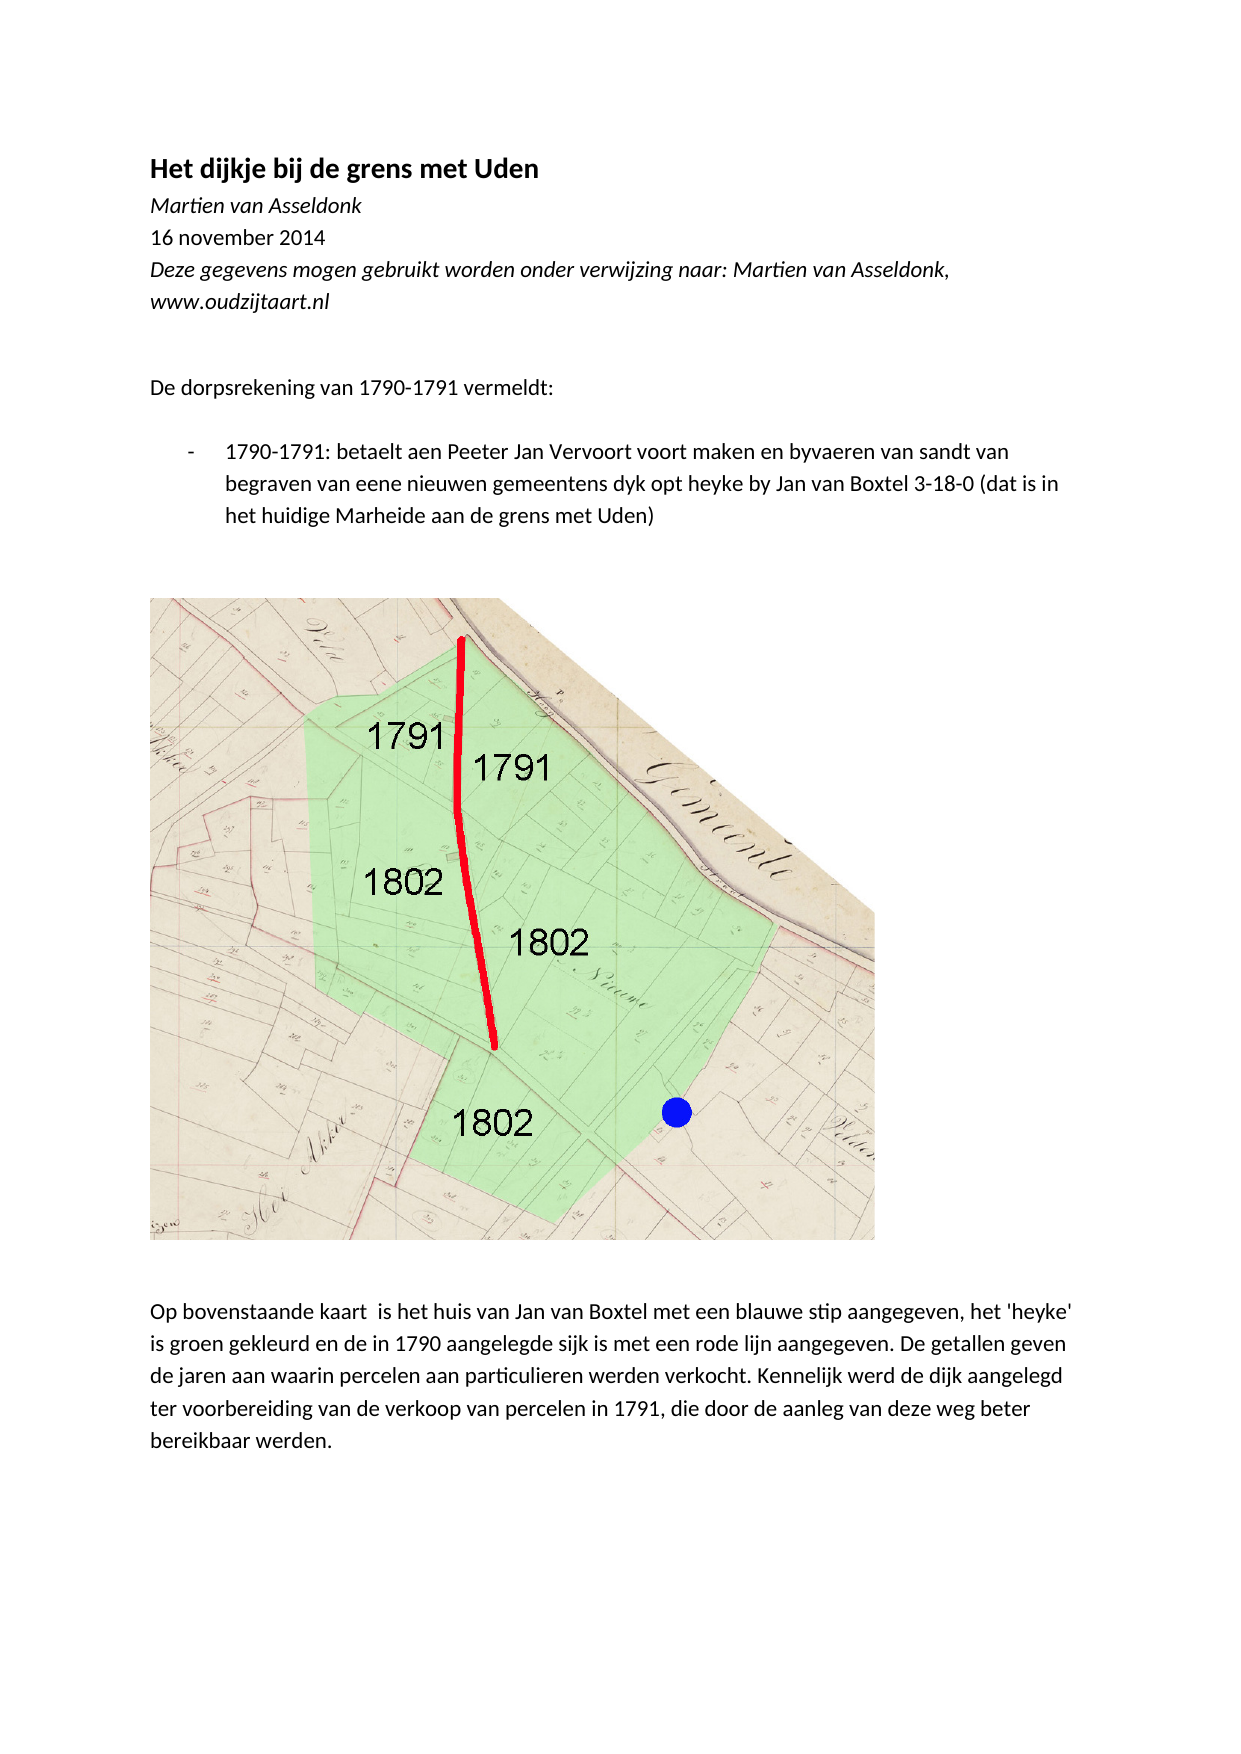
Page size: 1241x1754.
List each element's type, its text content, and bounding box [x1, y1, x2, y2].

text De dorpsrekening van 1790-1791 vermeldt: [150, 373, 1090, 401]
text Op bovenstaande kaart is het huis van Jan van Boxtel met een blauwe stip aangegeven, het 'heyke' is groen gekleurd en de in 1790 aangelegde sijk is met een rode lijn aangegeven. De getallen geven de jaren aan waarin percelen aan particulieren werden verkocht. Kennelijk werd de dijk aangelegd ter voorbereiding van de verkoop van percelen in 1791, die door de aanleg van deze weg beter bereikbaar werden. [150, 1297, 1090, 1454]
text 16 november 2014 [150, 223, 1090, 251]
picture [150, 598, 875, 1240]
text Het dijkje bij de grens met Uden [150, 150, 1090, 186]
text Deze gegevens mogen gebruikt worden onder verwijzing naar: Martien van Asseldonk, www.oudzijtaart.nl [150, 255, 1090, 316]
list 1790-1791: betaelt aen Peeter Jan Vervoort voort maken en byvaeren van sandt van begraven van eene nieuwen gemeentens dyk opt heyke by Jan van Boxtel 3-18-0 (dat is in het huidige Marheide aan de grens met Uden) [187, 437, 1090, 529]
text Martien van Asseldonk [150, 191, 1090, 219]
